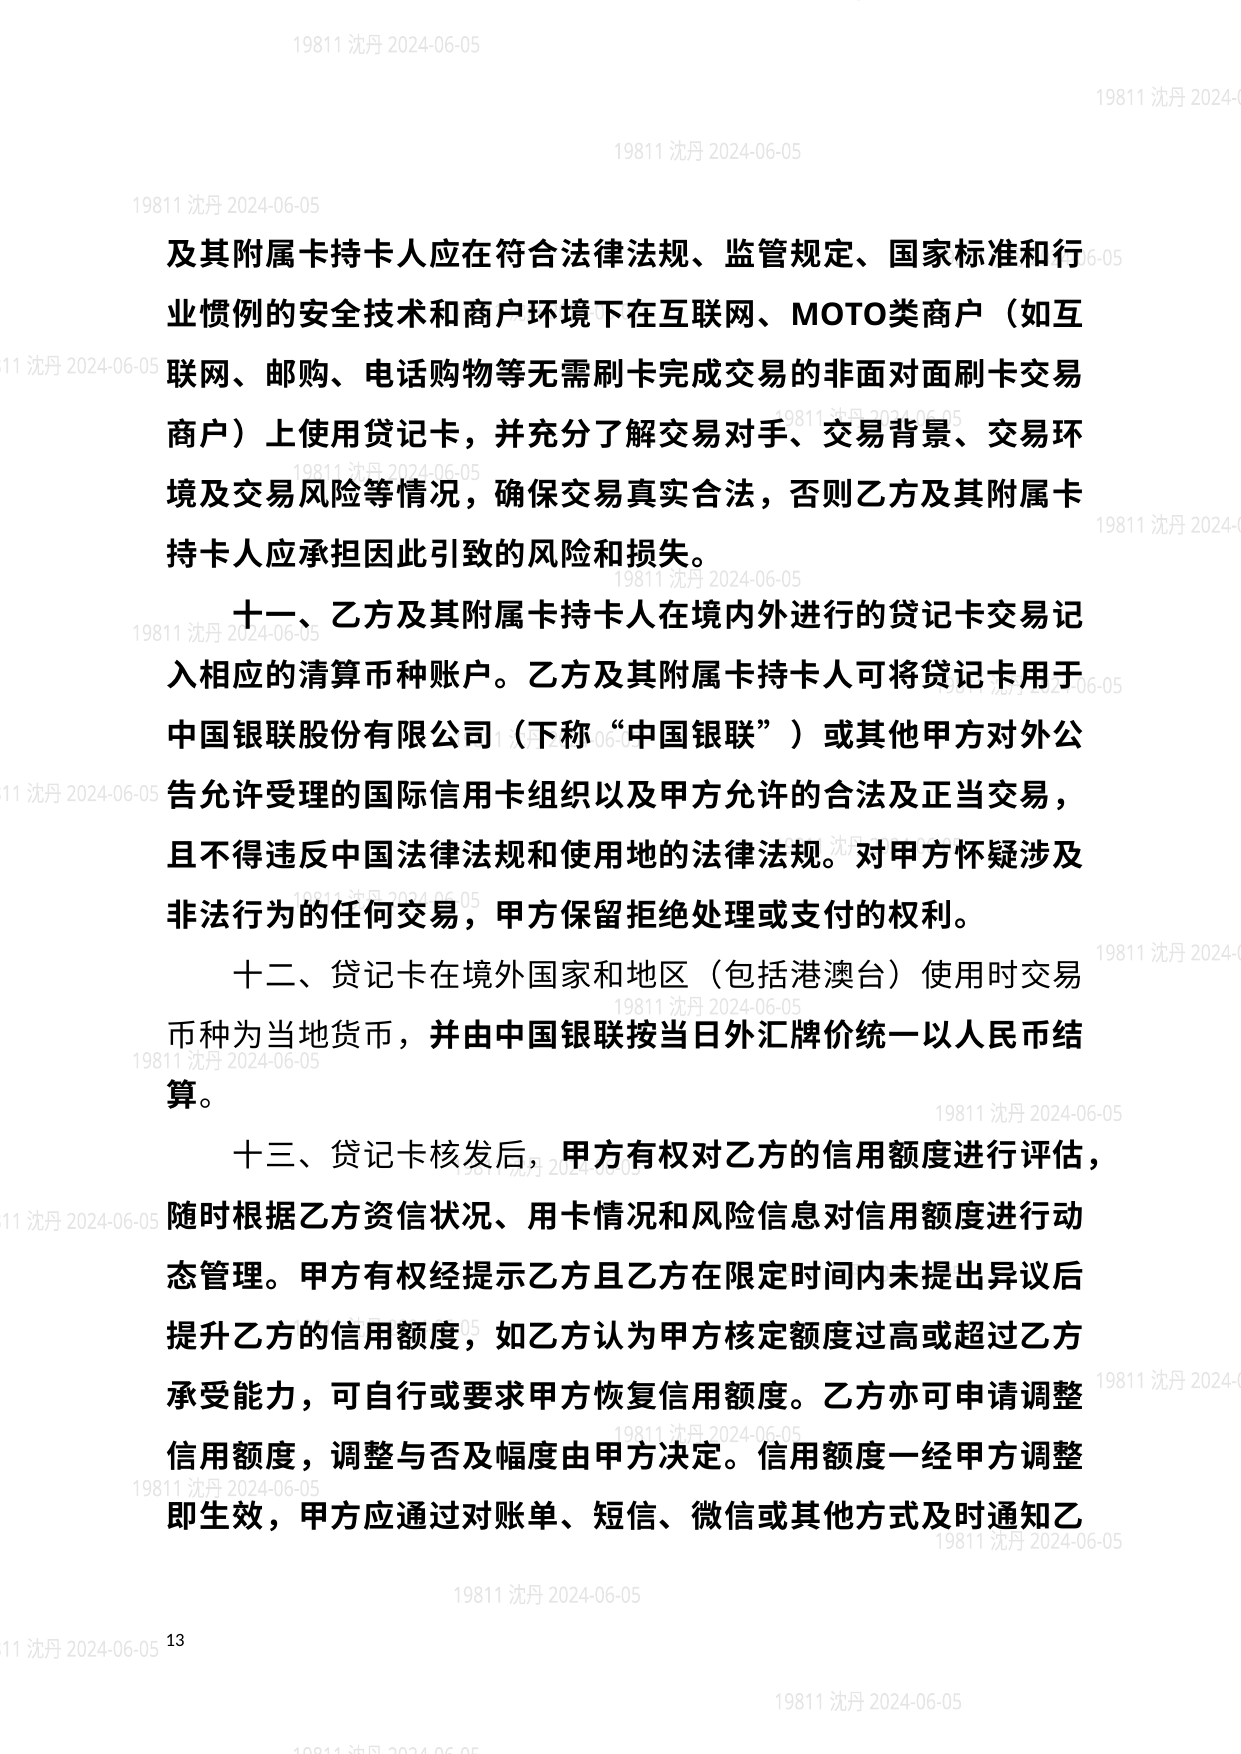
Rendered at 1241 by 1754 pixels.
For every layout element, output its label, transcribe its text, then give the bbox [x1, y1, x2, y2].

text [167, 1123, 1085, 1544]
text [167, 222, 1085, 582]
text 十二、贷记卡在境外国家和地区（包括港澳台）使用时交易币种为当地货币，并由中国银联按当日外汇牌价统一以人民币结算。 [167, 943, 1085, 1123]
text 十一、乙方及其附属卡持卡人在境内外进行的贷记卡交易记入相应的清算币种账户。乙方及其附属卡持卡人可将贷记卡用于中国银联股份有限公司（下称“中国银联”）或其他甲方对外公告允许受理的国际信用卡组织以及甲方允许的合法及正当交易，且不得违反中国法律法规和使用地的法律法规。对甲方怀疑涉及非法行为的任何交易，甲方保留拒绝处理或支付的权利。 [167, 582, 1085, 943]
